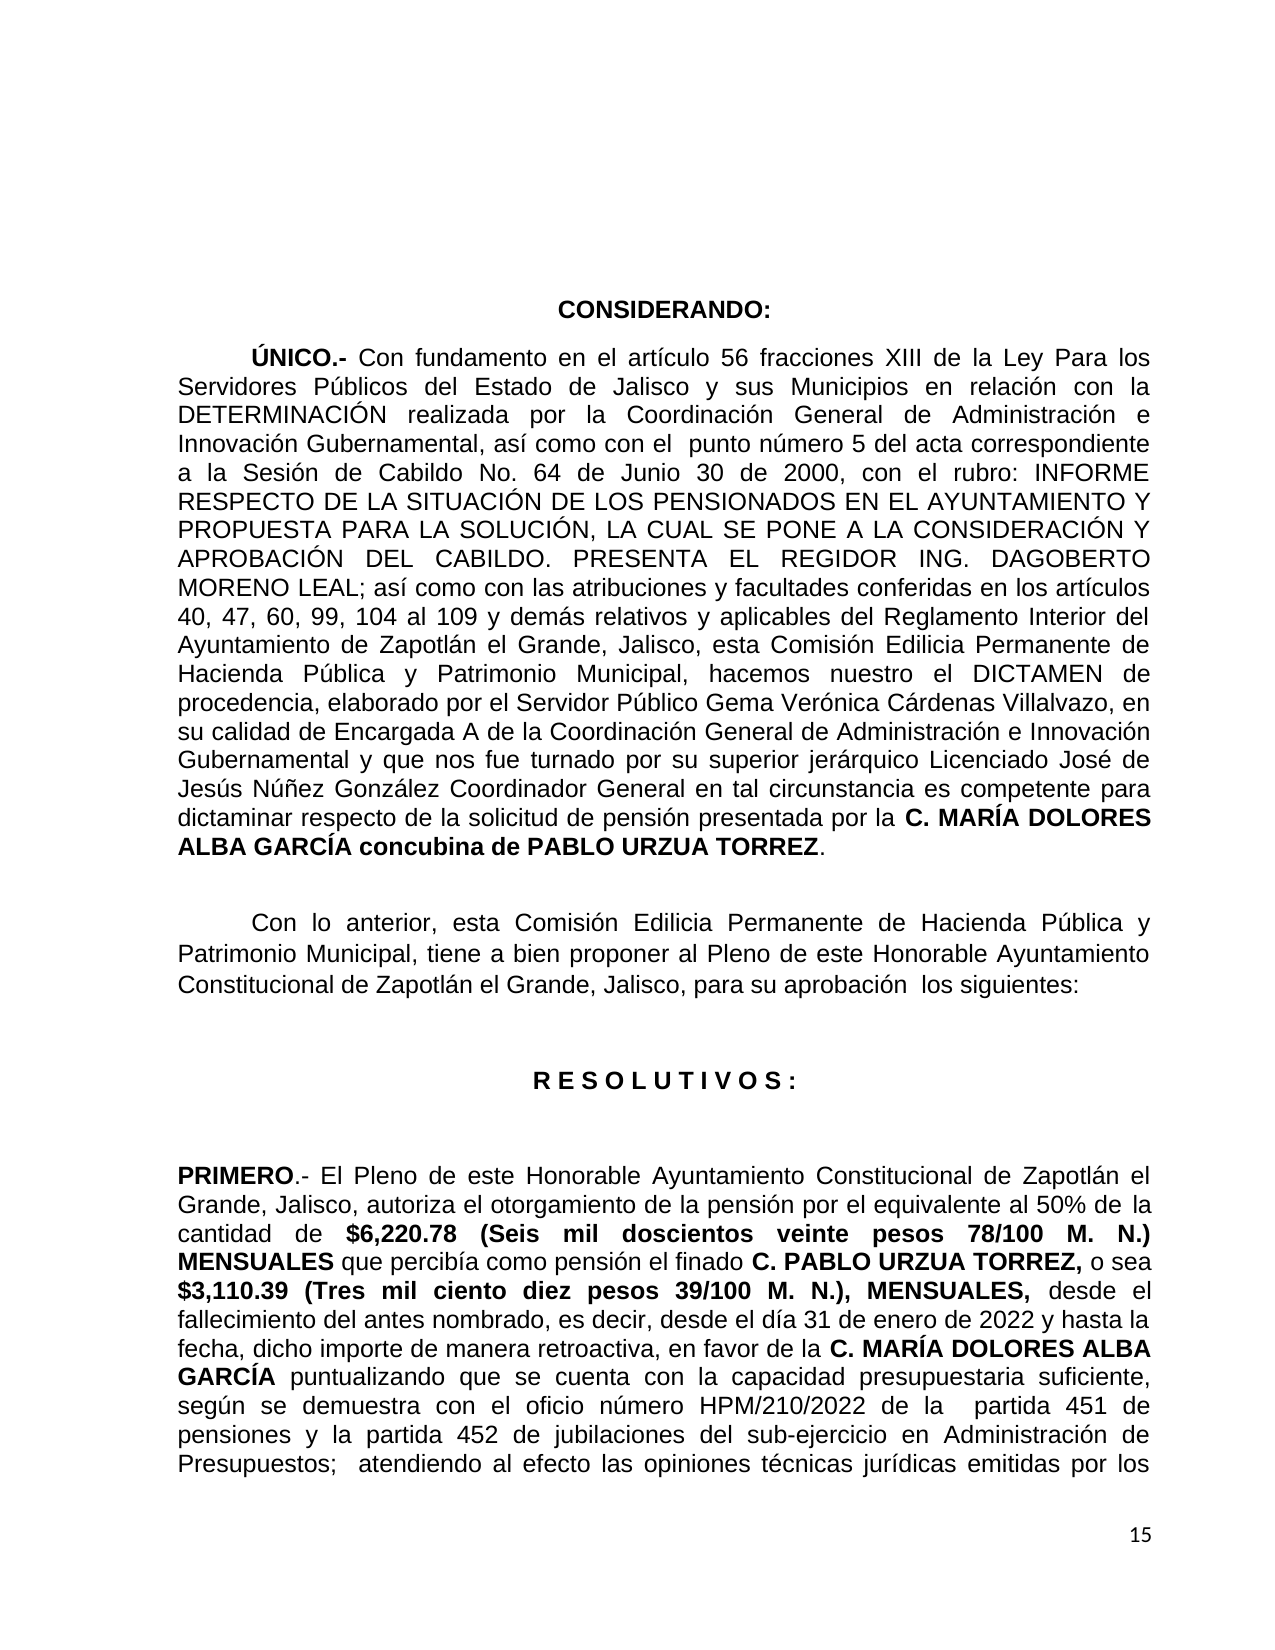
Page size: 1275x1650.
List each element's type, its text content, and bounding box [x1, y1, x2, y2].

text CONSIDERANDO: [177, 295, 1152, 324]
text ÚNICO.- Con fundamento en el artículo 56 fracciones XIII de la Ley Para los Servidores Públicos del Estado de Jalisco y sus Municipios en relación con la DETERMINACIÓN realizada por la Coordinación General de Administración e Innovación Gubernamental, así como con el punto número 5 del acta correspondiente a la Sesión de Cabildo No. 64 de Junio 30 de 2000, con el rubro: INFORME RESPECTO DE LA SITUACIÓN DE LOS PENSIONADOS EN EL AYUNTAMIENTO Y PROPUESTA PARA LA SOLUCIÓN, LA CUAL SE PONE A LA CONSIDERACIÓN Y APROBACIÓN DEL CABILDO. PRESENTA EL REGIDOR ING. DAGOBERTO MORENO LEAL; así como con las atribuciones y facultades conferidas en los artículos 40, 47, 60, 99, 104 al 109 y demás relativos y aplicables del Reglamento Interior del Ayuntamiento de Zapotlán el Grande, Jalisco, esta Comisión Edilicia Permanente de Hacienda Pública y Patrimonio Municipal, hacemos nuestro el DICTAMEN de procedencia, elaborado por el Servidor Público Gema Verónica Cárdenas Villalvazo, en su calidad de Encargada A de la Coordinación General de Administración e Innovación Gubernamental y que nos fue turnado por su superior jerárquico Licenciado José de Jesús Núñez González Coordinador General en tal circunstancia es competente para dictaminar respecto de la solicitud de pensión presentada por la C. MARÍA DOLORES ALBA GARCÍA concubina de PABLO URZUA TORREZ. [177, 343, 1152, 861]
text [177, 1161, 1152, 1477]
text Con lo anterior, esta Comisión Edilicia Permanente de Hacienda Pública y Patrimonio Municipal, tiene a bien proponer al Pleno de este Honorable Ayuntamiento Constitucional de Zapotlán el Grande, Jalisco, para su aprobación los siguientes: [177, 908, 1152, 999]
text R E S O L U T I V O S : [177, 1066, 1152, 1094]
